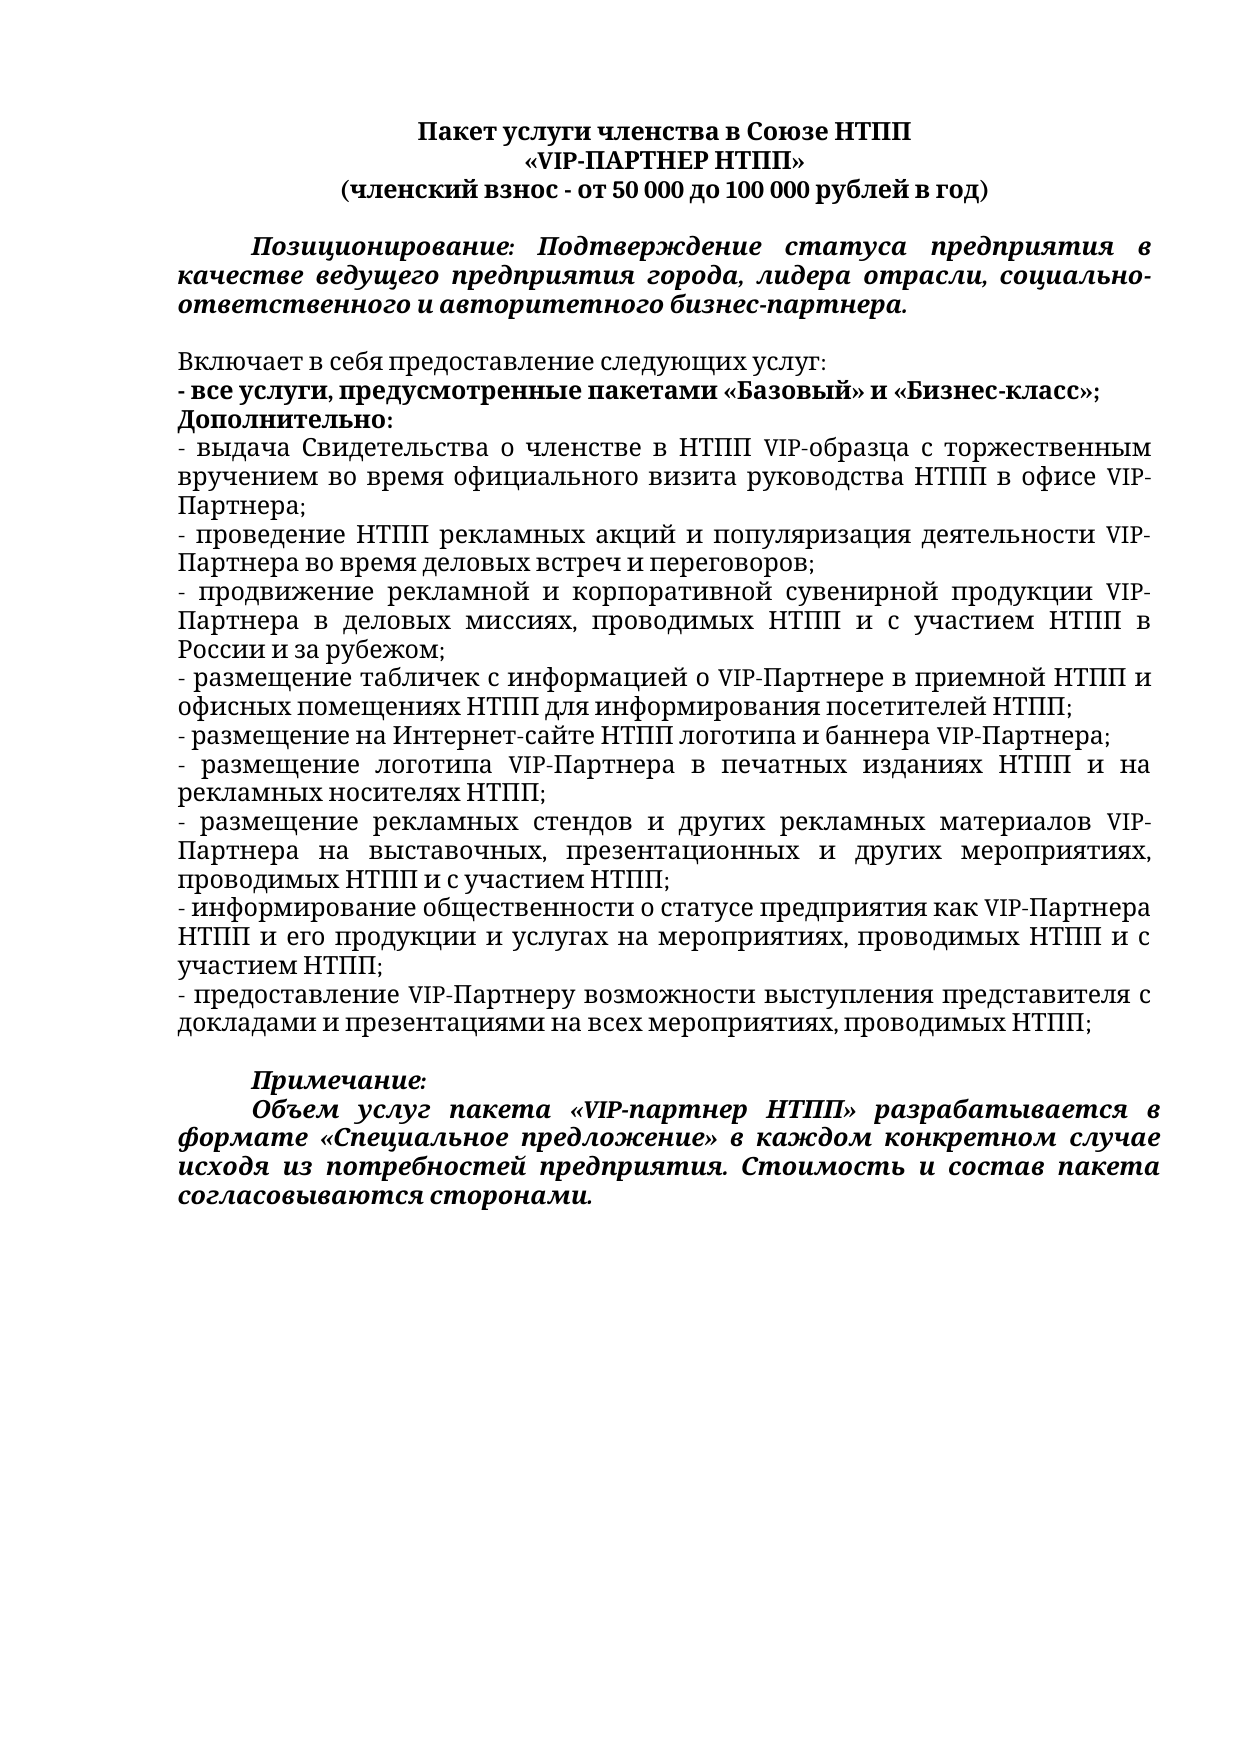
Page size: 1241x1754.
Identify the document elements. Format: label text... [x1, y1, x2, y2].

text Примечание: [177, 1067, 1161, 1096]
text Объем услуг пакета «VIP-партнер НТПП» разрабатывается в формате «Специальное предложение» в каждом конкретном случае исходя из потребностей предприятия. Стоимость и состав пакета согласовываются сторонами. [177, 1096, 1161, 1211]
text - предоставление VIP-Партнеру возможности выступления представителя с докладами и презентациями на всех мероприятиях, проводимых НТПП; [177, 981, 1152, 1038]
text Включает в себя предоставление следующих услуг: [177, 348, 1152, 377]
text - размещение рекламных стендов и других рекламных материалов VIP-Партнера на выставочных, презентационных и других мероприятиях, проводимых НТПП и с участием НТПП; [177, 808, 1152, 894]
text - продвижение рекламной и корпоративной сувенирной продукции VIP-Партнера в деловых миссиях, проводимых НТПП и с участием НТПП в России и за рубежом; [177, 578, 1152, 664]
text - проведение НТПП рекламных акций и популяризация деятельности VIP-Партнера во время деловых встреч и переговоров; [177, 521, 1152, 578]
text (членский взнос - от 50 000 до 100 000 рублей в год) [177, 176, 1152, 204]
text Дополнительно: [177, 406, 1152, 434]
text - размещение на Интернет-сайте НТПП логотипа и баннера VIP-Партнера; [177, 722, 1152, 751]
text Позиционирование: Подтверждение статуса предприятия в качестве ведущего предприятия города, лидера отрасли, социально-ответственного и авторитетного бизнес-партнера. [177, 233, 1152, 319]
text «VIP-ПАРТНЕР НТПП» [177, 147, 1152, 176]
text Пакет услуги членства в Союзе НТПП [177, 118, 1152, 147]
text - информирование общественности о статусе предприятия как VIP-Партнера НТПП и его продукции и услугах на мероприятиях, проводимых НТПП и с участием НТПП; [177, 894, 1152, 981]
text - размещение табличек с информацией о VIP-Партнере в приемной НТПП и офисных помещениях НТПП для информирования посетителей НТПП; [177, 664, 1152, 722]
text - все услуги, предусмотренные пакетами «Базовый» и «Бизнес-класс»; [177, 377, 1152, 406]
text - размещение логотипа VIP-Партнера в печатных изданиях НТПП и на рекламных носителях НТПП; [177, 751, 1152, 808]
text - выдача Свидетельства о членстве в НТПП VIP-образца с торжественным вручением во время официального визита руководства НТПП в офисе VIP-Партнера; [177, 434, 1152, 521]
